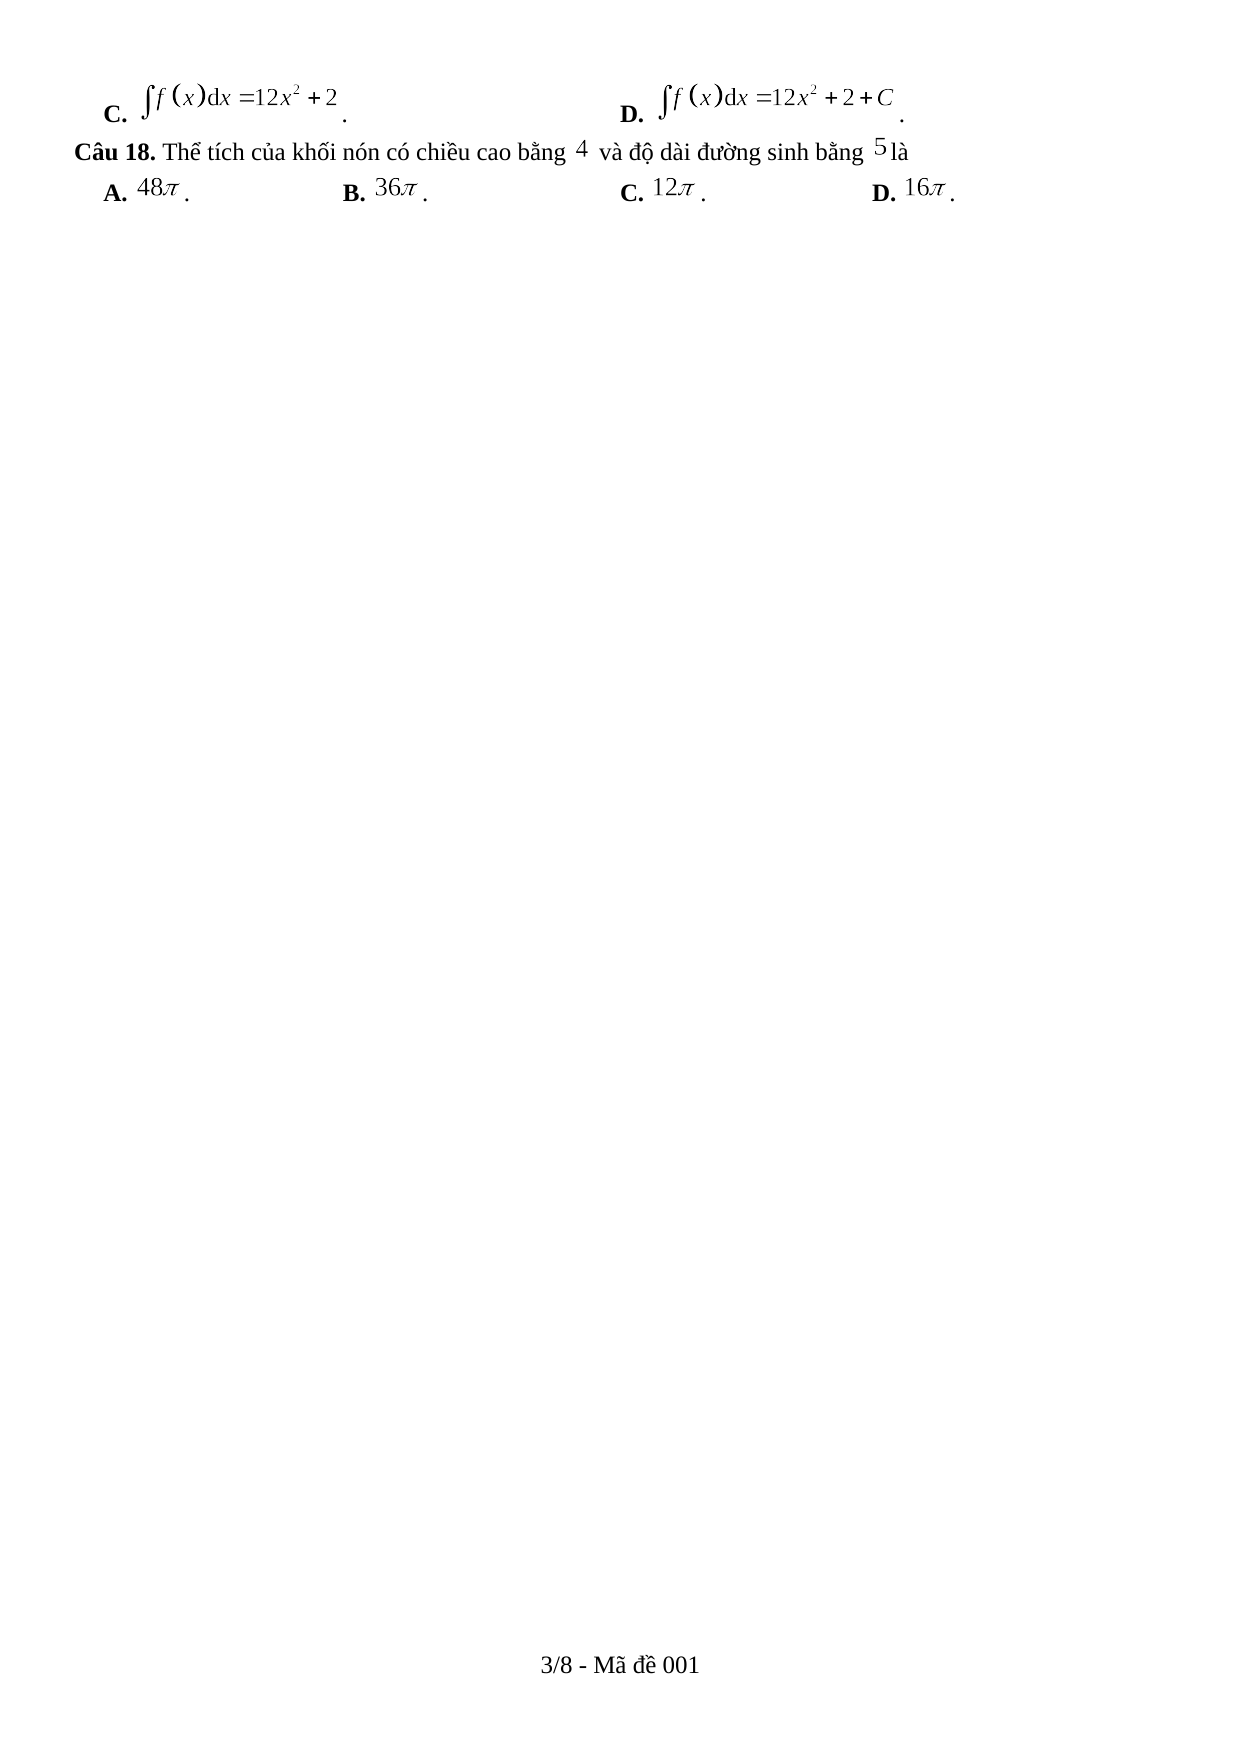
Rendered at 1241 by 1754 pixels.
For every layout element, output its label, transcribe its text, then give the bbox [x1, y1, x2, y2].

text C. . D. . [74, 77, 1166, 127]
text A. . B. . C. . D. . [74, 172, 1166, 207]
text Câu 18. Thể tích của khối nón có chiều cao bằng và độ dài đường sinh bằng là [74, 134, 1166, 166]
